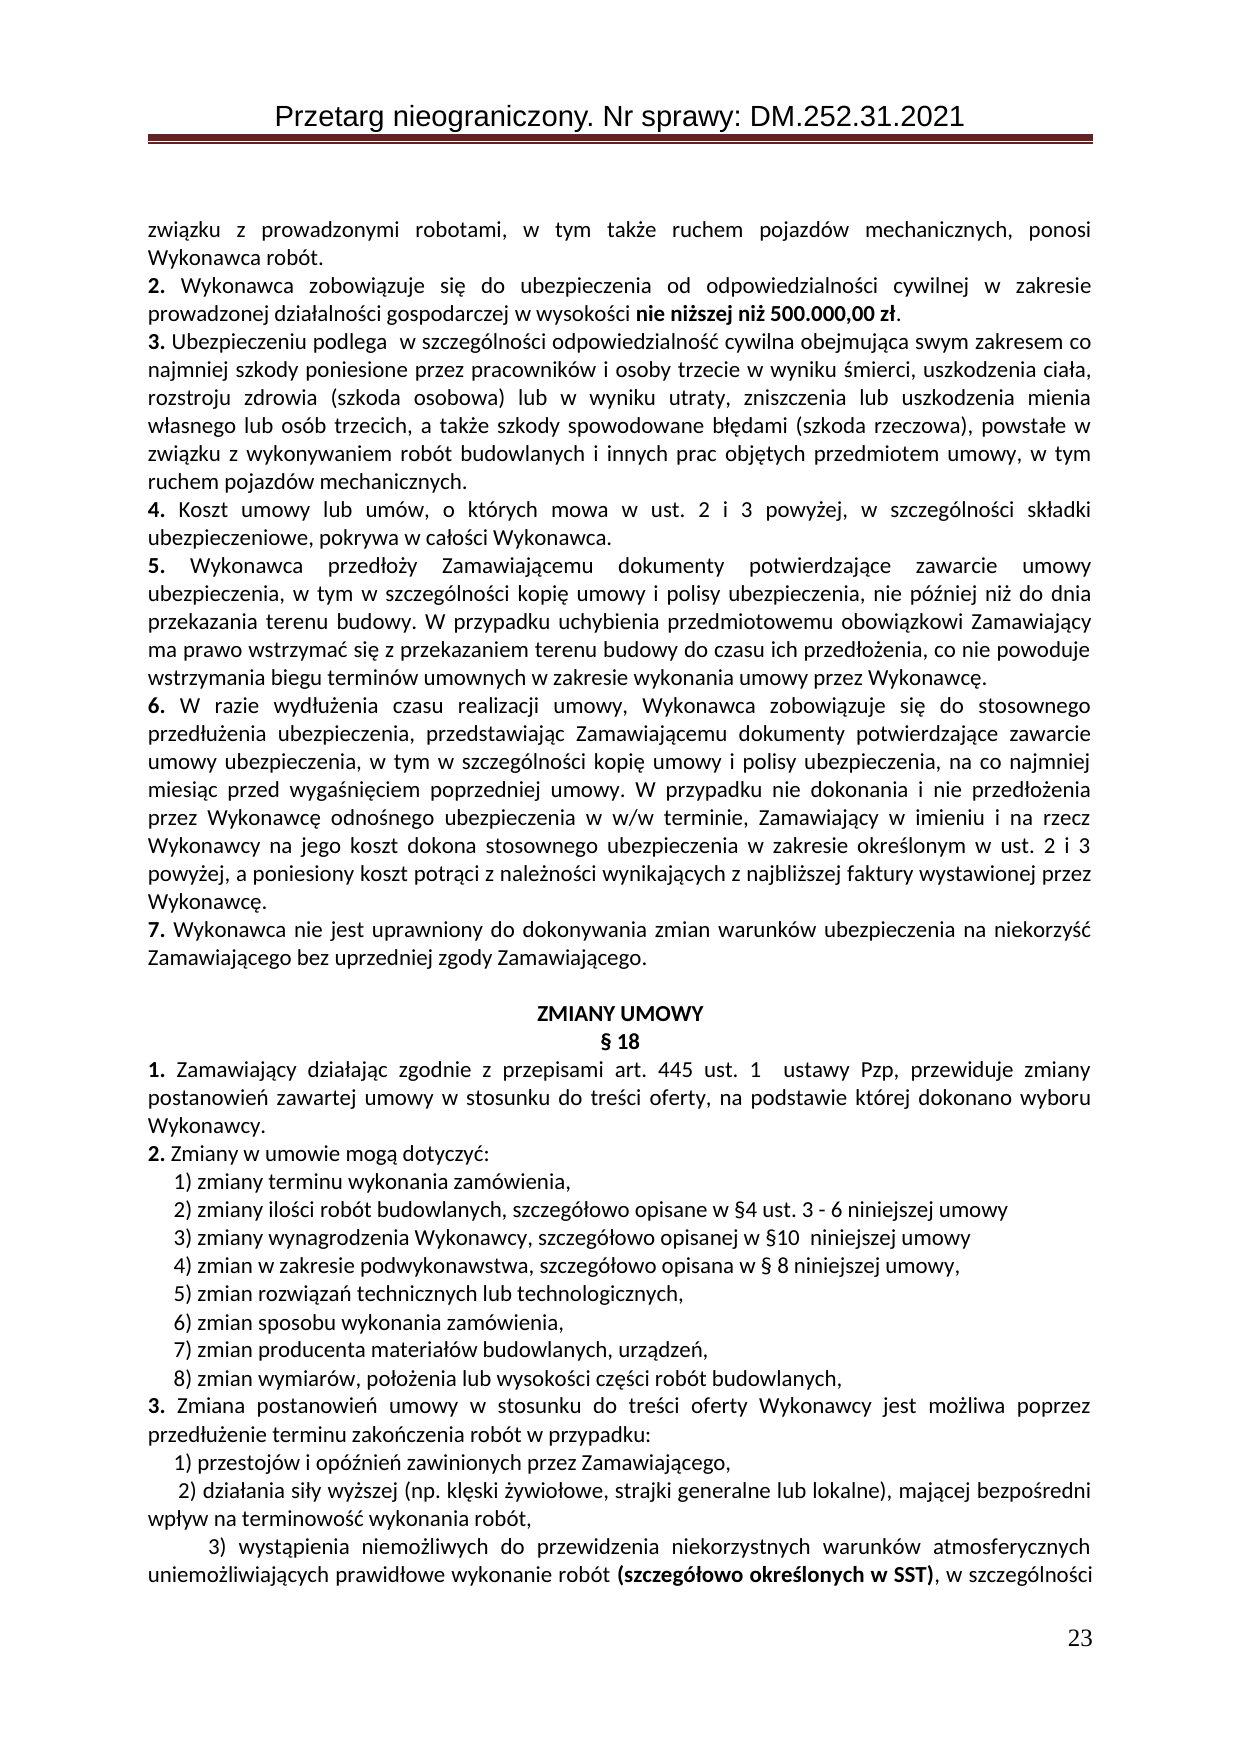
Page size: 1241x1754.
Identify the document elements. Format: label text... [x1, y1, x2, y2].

text 6) zmian sposobu wykonania zamówienia, [148, 1308, 1093, 1336]
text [148, 215, 1093, 271]
text 7) zmian producenta materiałów budowlanych, urządzeń, [148, 1336, 1093, 1364]
text 5) zmian rozwiązań technicznych lub technologicznych, [148, 1279, 1093, 1308]
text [148, 1532, 1093, 1588]
text § 18 [148, 1027, 1093, 1055]
text 1. Zamawiający działając zgodnie z przepisami art. 445 ust. 1 ustawy Pzp, przewiduje zmiany postanowień zawartej umowy w stosunku do treści oferty, na podstawie której dokonano wyboru Wykonawcy. [148, 1055, 1093, 1139]
text 7. Wykonawca nie jest uprawniony do dokonywania zmian warunków ubezpieczenia na niekorzyść Zamawiającego bez uprzedniej zgody Zamawiającego. [148, 915, 1093, 971]
text 2. Zmiany w umowie mogą dotyczyć: [148, 1139, 1093, 1167]
text 5. Wykonawca przedłoży Zamawiającemu dokumenty potwierdzające zawarcie umowy ubezpieczenia, w tym w szczególności kopię umowy i polisy ubezpieczenia, nie później niż do dnia przekazania terenu budowy. W przypadku uchybienia przedmiotowemu obowiązkowi Zamawiający ma prawo wstrzymać się z przekazaniem terenu budowy do czasu ich przedłożenia, co nie powoduje wstrzymania biegu terminów umownych w zakresie wykonania umowy przez Wykonawcę. [148, 551, 1093, 691]
text 3. Zmiana postanowień umowy w stosunku do treści oferty Wykonawcy jest możliwa poprzez przedłużenie terminu zakończenia robót w przypadku: [148, 1392, 1093, 1448]
text 2) zmiany ilości robót budowlanych, szczegółowo opisane w §4 ust. 3 - 6 niniejszej umowy [148, 1196, 1093, 1223]
text 8) zmian wymiarów, położenia lub wysokości części robót budowlanych, [148, 1364, 1093, 1392]
text 1) zmiany terminu wykonania zamówienia, [148, 1167, 1093, 1196]
text 2. Wykonawca zobowiązuje się do ubezpieczenia od odpowiedzialności cywilnej w zakresie prowadzonej działalności gospodarczej w wysokości nie niższej niż 500.000,00 zł. [148, 271, 1093, 327]
text 6. W razie wydłużenia czasu realizacji umowy, Wykonawca zobowiązuje się do stosownego przedłużenia ubezpieczenia, przedstawiając Zamawiającemu dokumenty potwierdzające zawarcie umowy ubezpieczenia, w tym w szczególności kopię umowy i polisy ubezpieczenia, na co najmniej miesiąc przed wygaśnięciem poprzedniej umowy. W przypadku nie dokonania i nie przedłożenia przez Wykonawcę odnośnego ubezpieczenia w w/w terminie, Zamawiający w imieniu i na rzecz Wykonawcy na jego koszt dokona stosownego ubezpieczenia w zakresie określonym w ust. 2 i 3 powyżej, a poniesiony koszt potrąci z należności wynikających z najbliższej faktury wystawionej przez Wykonawcę. [148, 691, 1093, 915]
text 4. Koszt umowy lub umów, o których mowa w ust. 2 i 3 powyżej, w szczególności składki ubezpieczeniowe, pokrywa w całości Wykonawca. [148, 495, 1093, 551]
text 1) przestojów i opóźnień zawinionych przez Zamawiającego, [148, 1448, 1093, 1476]
text 4) zmian w zakresie podwykonawstwa, szczegółowo opisana w § 8 niniejszej umowy, [148, 1252, 1093, 1279]
text ZMIANY UMOWY [148, 999, 1093, 1027]
text 3. Ubezpieczeniu podlega w szczególności odpowiedzialność cywilna obejmująca swym zakresem co najmniej szkody poniesione przez pracowników i osoby trzecie w wyniku śmierci, uszkodzenia ciała, rozstroju zdrowia (szkoda osobowa) lub w wyniku utraty, zniszczenia lub uszkodzenia mienia własnego lub osób trzecich, a także szkody spowodowane błędami (szkoda rzeczowa), powstałe w związku z wykonywaniem robót budowlanych i innych prac objętych przedmiotem umowy, w tym ruchem pojazdów mechanicznych. [148, 327, 1093, 495]
text 2) działania siły wyższej (np. klęski żywiołowe, strajki generalne lub lokalne), mającej bezpośredni wpływ na terminowość wykonania robót, [148, 1476, 1093, 1532]
text 3) zmiany wynagrodzenia Wykonawcy, szczegółowo opisanej w §10 niniejszej umowy [148, 1223, 1093, 1252]
